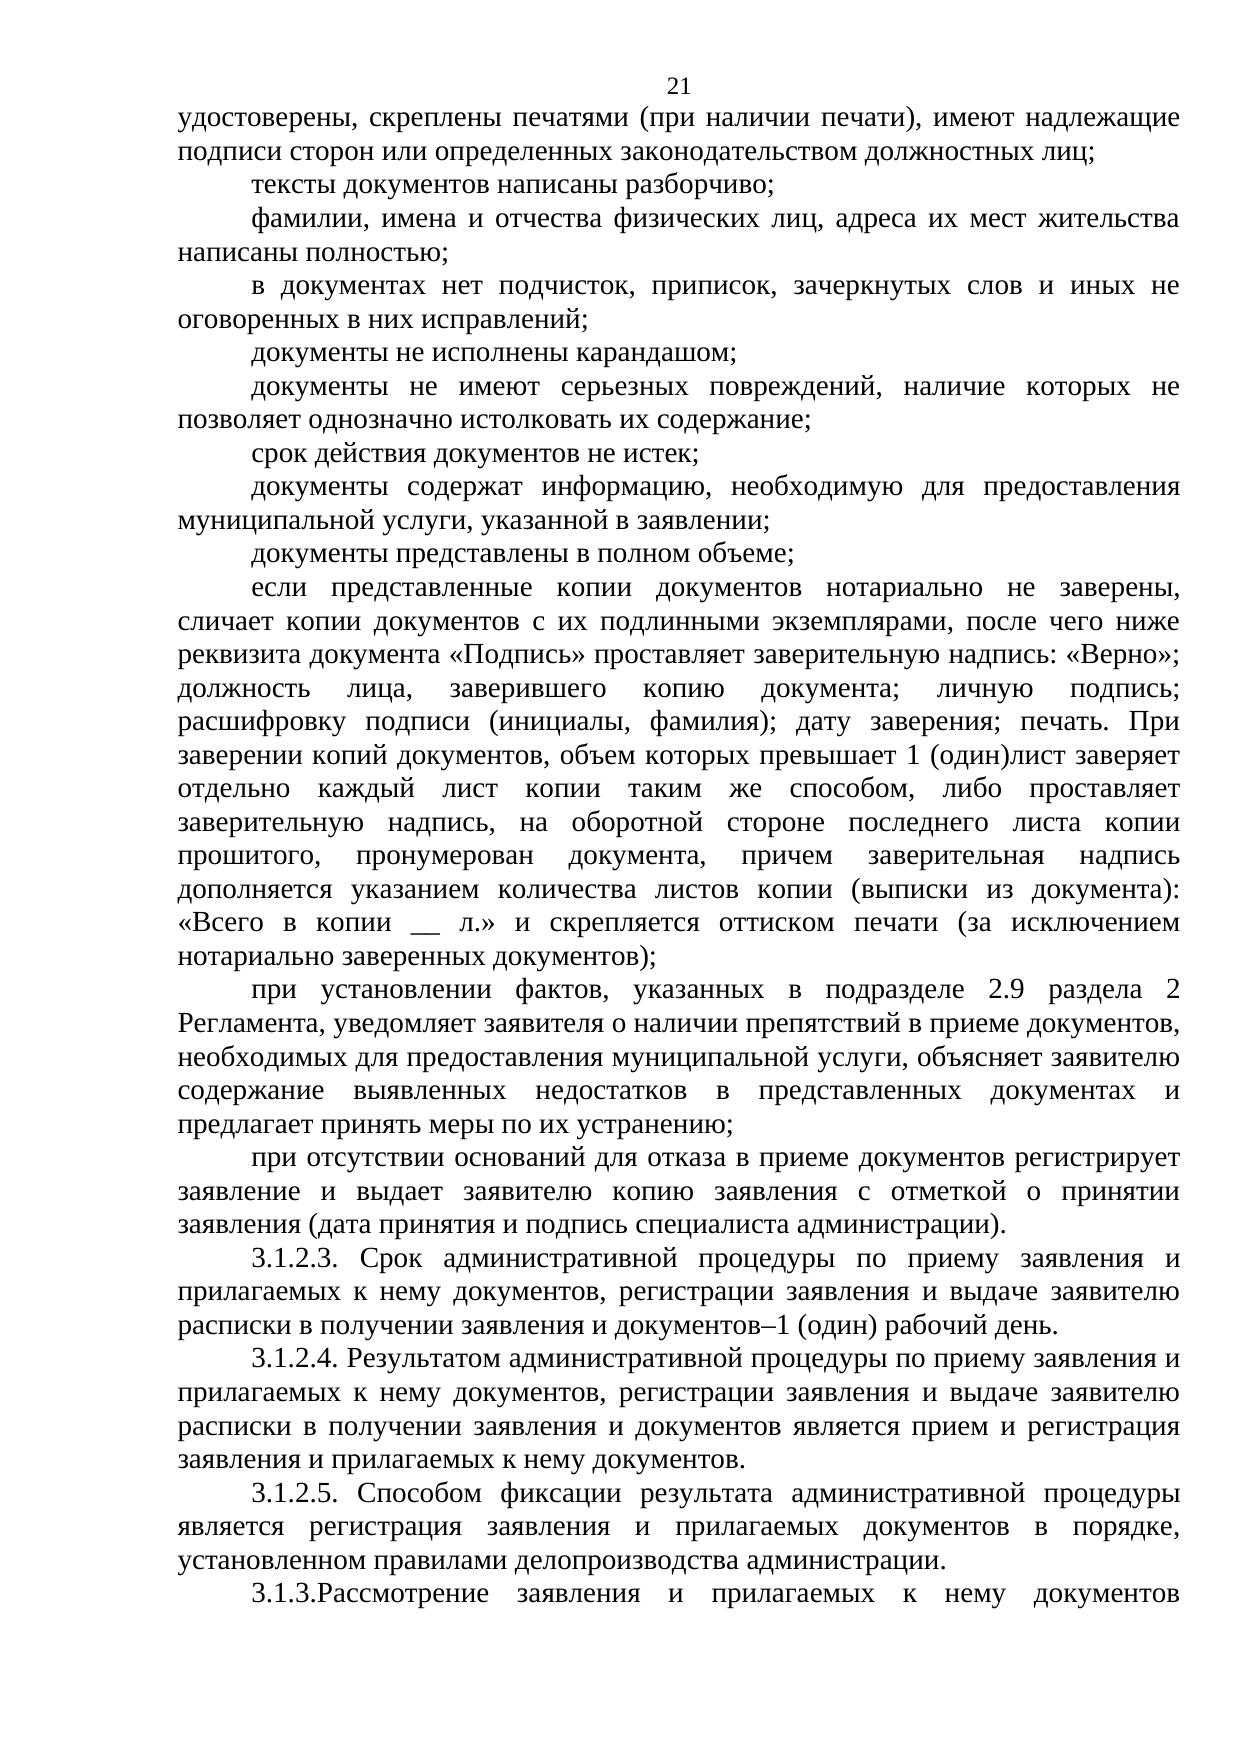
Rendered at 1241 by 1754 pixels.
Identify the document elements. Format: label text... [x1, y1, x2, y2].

text документы представлены в полном объеме; [177, 536, 1181, 569]
text срок действия документов не истек; [177, 435, 1181, 468]
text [177, 1575, 1181, 1609]
text в документах нет подчисток, приписок, зачеркнутых слов и иных не оговоренных в них исправлений; [177, 267, 1181, 334]
text 3.1.2.5. Способом фиксации результата административной процедуры является регистрация заявления и прилагаемых документов в порядке, установленном правилами делопроизводства администрации. [177, 1475, 1181, 1575]
text 3.1.2.3. Срок административной процедуры по приему заявления и прилагаемых к нему документов, регистрации заявления и выдаче заявителю расписки в получении заявления и документов–1 (один) рабочий день. [177, 1240, 1181, 1341]
text фамилии, имена и отчества физических лиц, адреса их мест жительства написаны полностью; [177, 200, 1181, 267]
text документы не исполнены карандашом; [177, 334, 1181, 368]
text если представленные копии документов нотариально не заверены, сличает копии документов с их подлинными экземплярами, после чего ниже реквизита документа «Подпись» проставляет заверительную надпись: «Верно»; должность лица, заверившего копию документа; личную подпись; расшифровку подписи (инициалы, фамилия); дату заверения; печать. При заверении копий документов, объем которых превышает 1 (один)лист заверяет отдельно каждый лист копии таким же способом, либо проставляет заверительную надпись, на оборотной стороне последнего листа копии прошитого, пронумерован документа, причем заверительная надпись дополняется указанием количества листов копии (выписки из документа): «Всего в копии __ л.» и скрепляется оттиском печати (за исключением нотариально заверенных документов); [177, 569, 1181, 972]
text при отсутствии оснований для отказа в приеме документов регистрирует заявление и выдает заявителю копию заявления с отметкой о принятии заявления (дата принятия и подпись специалиста администрации). [177, 1139, 1181, 1240]
text документы содержат информацию, необходимую для предоставления муниципальной услуги, указанной в заявлении; [177, 468, 1181, 536]
text при установлении фактов, указанных в подразделе 2.9 раздела 2 Регламента, уведомляет заявителя о наличии препятствий в приеме документов, необходимых для предоставления муниципальной услуги, объясняет заявителю содержание выявленных недостатков в представленных документах и предлагает принять меры по их устранению; [177, 972, 1181, 1139]
text документы не имеют серьезных повреждений, наличие которых не позволяет однозначно истолковать их содержание; [177, 368, 1181, 435]
text 3.1.2.4. Результатом административной процедуры по приему заявления и прилагаемых к нему документов, регистрации заявления и выдаче заявителю расписки в получении заявления и документов является прием и регистрация заявления и прилагаемых к нему документов. [177, 1341, 1181, 1475]
text тексты документов написаны разборчиво; [177, 167, 1181, 200]
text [177, 99, 1181, 167]
